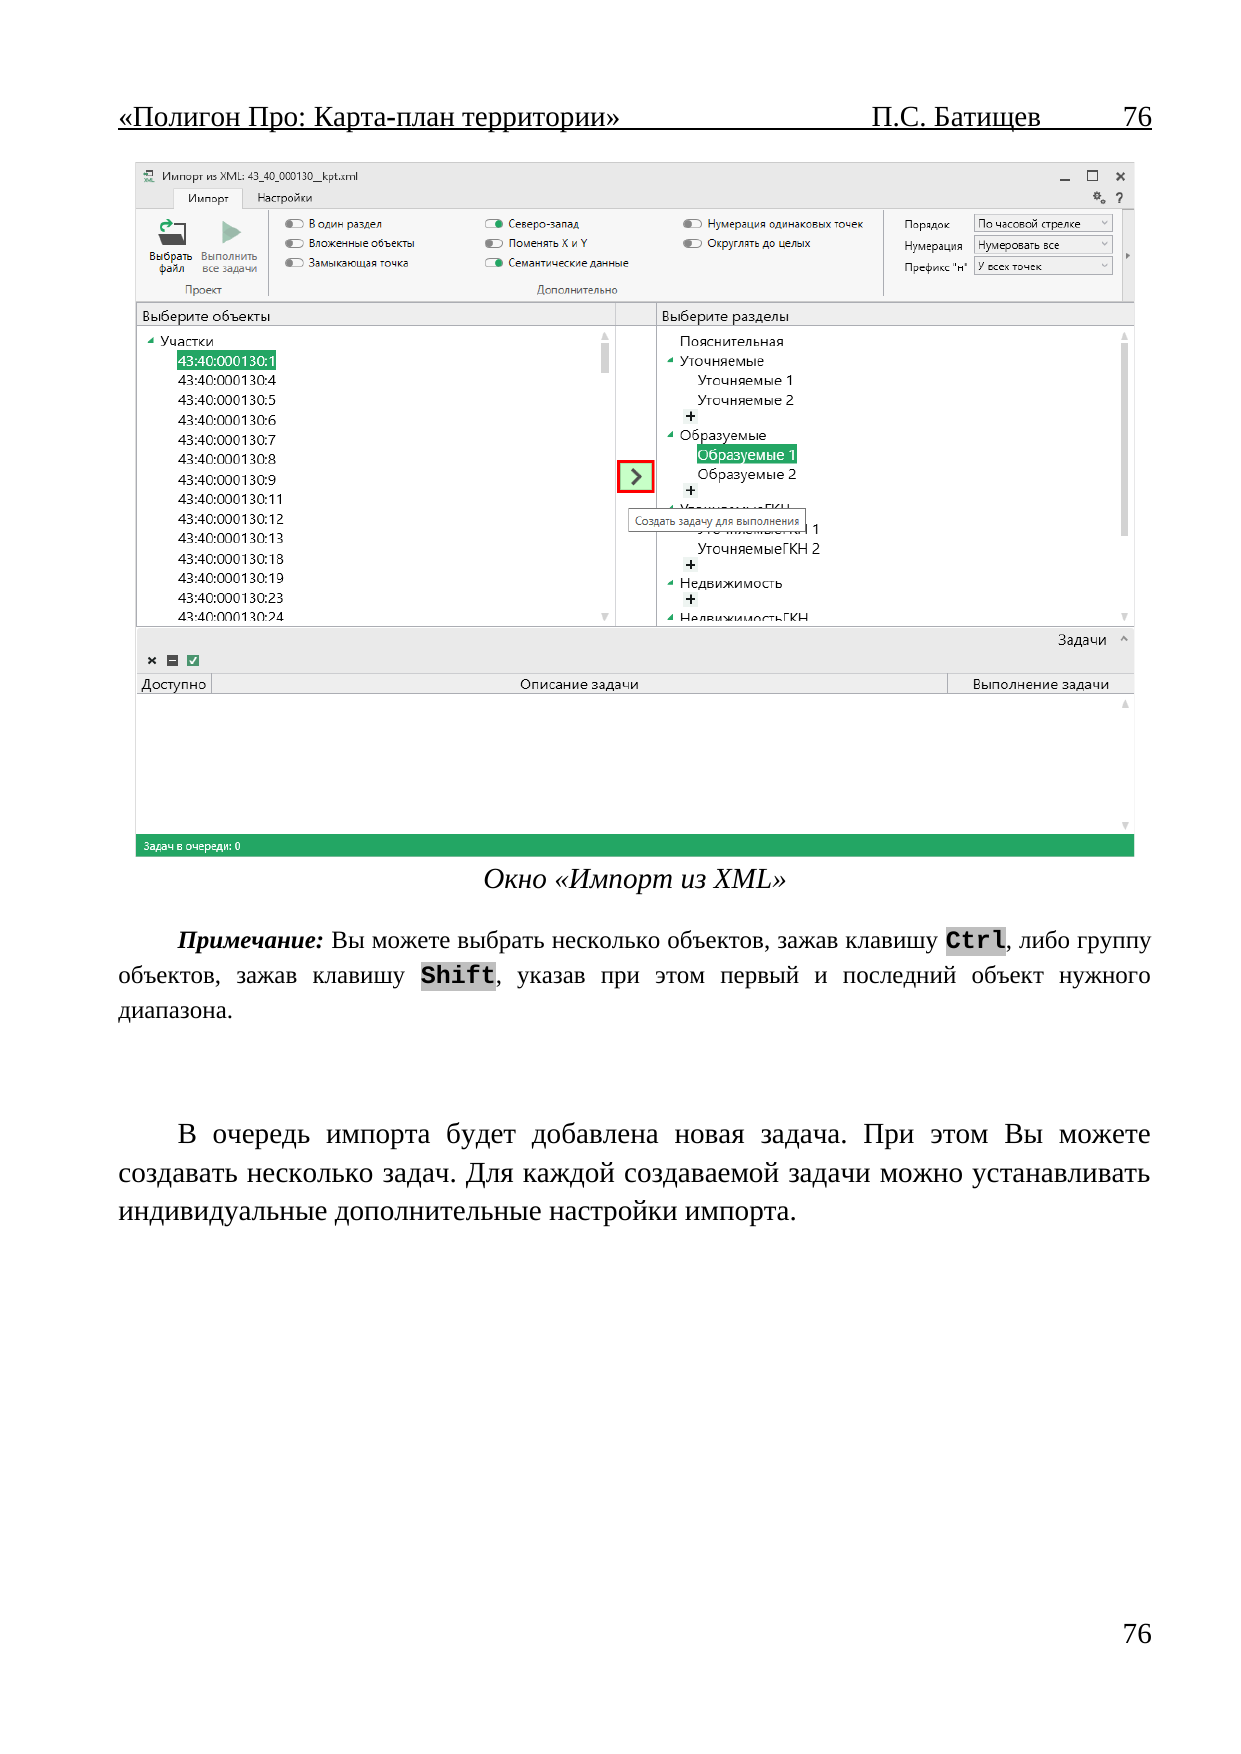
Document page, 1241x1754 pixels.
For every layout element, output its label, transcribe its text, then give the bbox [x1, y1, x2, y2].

picture [135, 162, 1135, 857]
text В очередь импорта будет добавлена новая задача. При этом Вы можете создавать несколько задач. Для каждой создаваемой задачи можно устанавливать индивидуальные дополнительные настройки импорта. [118, 1116, 1152, 1227]
text Примечание: Вы можете выбрать несколько объектов, зажав клавишу Ctrl, либо группу объектов, зажав клавишу Shift, указав при этом первый и последний объект нужного диапазона. [118, 925, 1152, 1024]
